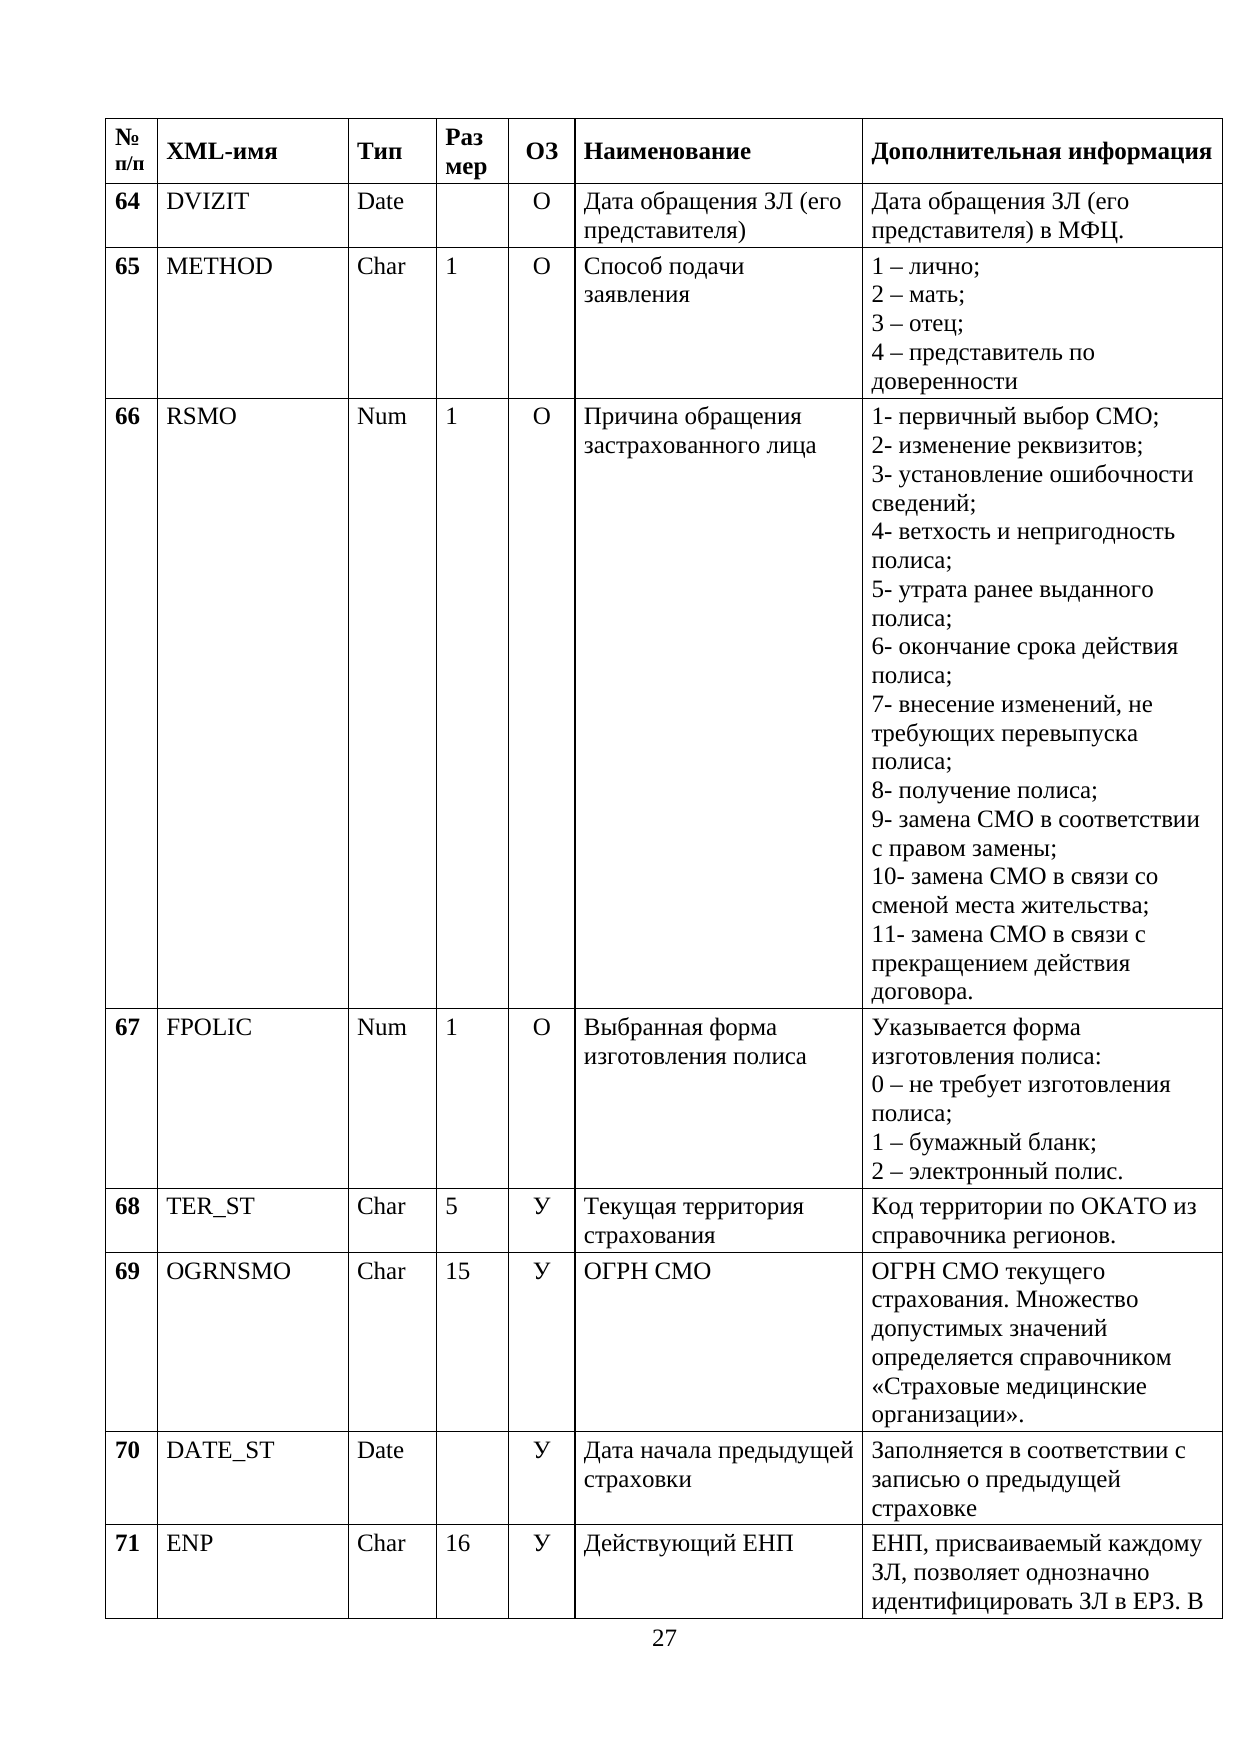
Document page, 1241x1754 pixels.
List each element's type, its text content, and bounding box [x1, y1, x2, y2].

table_cell 1 [437, 1009, 508, 1187]
table_cell Дата обращения ЗЛ (его представителя) [576, 184, 862, 247]
table_cell Char [349, 1525, 436, 1617]
table_cell 1 [437, 248, 508, 397]
table_cell OGRNSMO [158, 1253, 348, 1431]
table_cell Char [349, 248, 436, 397]
table_cell 69 [106, 1253, 157, 1431]
table_cell 1 [437, 399, 508, 1008]
table_header XML-имя [158, 119, 348, 182]
table_cell Date [349, 1432, 436, 1524]
table_cell О [509, 184, 574, 247]
table_cell TER_ST [158, 1189, 348, 1252]
table_cell Причина обращения застрахованного лица [576, 399, 862, 1008]
table_cell ОГРН СМО [576, 1253, 862, 1431]
table_cell 5 [437, 1189, 508, 1252]
table_cell Выбранная форма изготовления полиса [576, 1009, 862, 1187]
table_cell Заполняется в соответствии с записью о предыдущей страховке [863, 1432, 1222, 1524]
table_cell 64 [106, 184, 157, 247]
table_cell DATE_ST [158, 1432, 348, 1524]
table_cell У [509, 1189, 574, 1252]
table_cell У [509, 1525, 574, 1617]
table_cell 1- первичный выбор СМО; 2- изменение реквизитов; 3- установление ошибочности сведений; 4- ветхость и непригодность полиса; 5- утрата ранее выданного полиса; 6- окончание срока действия полиса; 7- внесение изменений, не требующих перевыпуска полиса; 8- получение полиса; 9- замена СМО в соответствии с правом замены; 10- замена СМО в связи со сменой места жительства; 11- замена СМО в связи с прекращением действия договора. [863, 399, 1222, 1008]
table_cell ОГРН СМО текущего страхования. Множество допустимых значений определяется справочником «Страховые медицинские организации». [863, 1253, 1222, 1431]
table_cell Char [349, 1253, 436, 1431]
table_cell О [509, 1009, 574, 1187]
table_cell О [509, 399, 574, 1008]
table_cell 71 [106, 1525, 157, 1617]
table_header Дополнительная информация [863, 119, 1222, 182]
table_cell Дата обращения ЗЛ (его представителя) в МФЦ. [863, 184, 1222, 247]
table_header ОЗ [509, 119, 574, 182]
table_cell У [509, 1253, 574, 1431]
table_cell У [509, 1432, 574, 1524]
table_cell 66 [106, 399, 157, 1008]
table_cell METHOD [158, 248, 348, 397]
table_cell О [509, 248, 574, 397]
table_cell 67 [106, 1009, 157, 1187]
table_cell Char [349, 1189, 436, 1252]
table_cell FPOLIC [158, 1009, 348, 1187]
table_cell 65 [106, 248, 157, 397]
table_cell 70 [106, 1432, 157, 1524]
table_cell Указывается форма изготовления полиса: 0 – не требует изготовления полиса; 1 – бумажный бланк; 2 – электронный полис. [863, 1009, 1222, 1187]
table_cell [437, 1432, 508, 1524]
table_header Тип [349, 119, 436, 182]
table_cell 15 [437, 1253, 508, 1431]
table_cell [863, 1525, 1222, 1617]
table_cell 1 – лично; 2 – мать; 3 – отец; 4 – представитель по доверенности [863, 248, 1222, 397]
table_header № п/п [106, 119, 157, 182]
table_header Размер [437, 119, 508, 182]
table_cell 68 [106, 1189, 157, 1252]
table_cell RSMO [158, 399, 348, 1008]
table_cell 16 [437, 1525, 508, 1617]
table_cell Date [349, 184, 436, 247]
table_cell [437, 184, 508, 247]
table_header Наименование [576, 119, 862, 182]
table_cell Способ подачи заявления [576, 248, 862, 397]
table_cell Текущая территория страхования [576, 1189, 862, 1252]
table_cell Действующий ЕНП [576, 1525, 862, 1617]
table_cell Num [349, 399, 436, 1008]
table_cell ENP [158, 1525, 348, 1617]
table_cell Код территории по ОКАТО из справочника регионов. [863, 1189, 1222, 1252]
table_cell Дата начала предыдущей страховки [576, 1432, 862, 1524]
table_cell Num [349, 1009, 436, 1187]
table_cell DVIZIT [158, 184, 348, 247]
